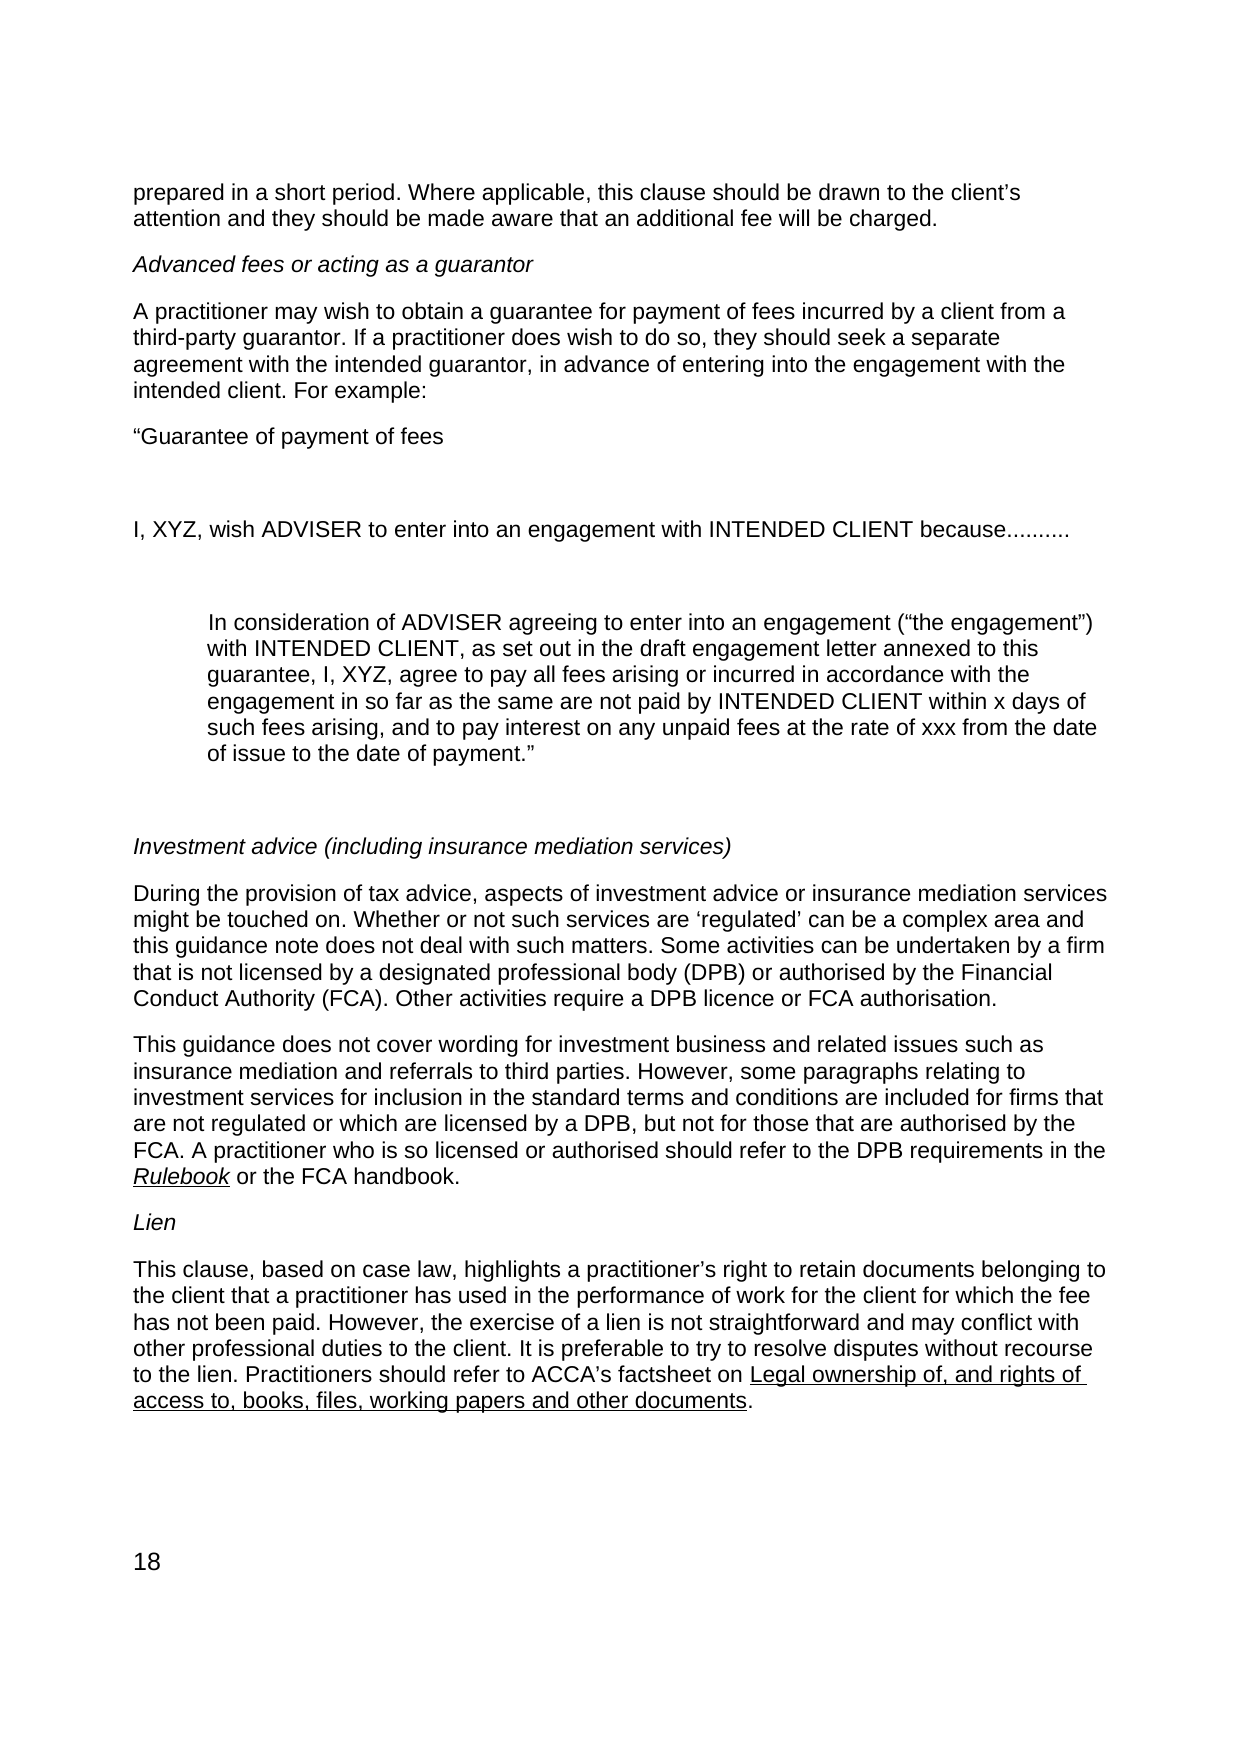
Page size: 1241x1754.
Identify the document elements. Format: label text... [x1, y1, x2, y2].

text This clause, based on case law, highlights a practitioner’s right to retain documents belonging to the client that a practitioner has used in the performance of work for the client for which the fee has not been paid. However, the exercise of a lien is not straightforward and may conflict with other professional duties to the client. It is preferable to try to resolve disputes without recourse to the lien. Practitioners should refer to ACCA’s factsheet on Legal ownership of, and rights of access to, books, files, working papers and other documents. [133, 1256, 1107, 1414]
text A practitioner may wish to obtain a guarantee for payment of fees incurred by a client from a third-party guarantor. If a practitioner does wish to do so, they should seek a separate agreement with the intended guarantor, in advance of entering into the engagement with the intended client. For example: [133, 298, 1107, 403]
text During the provision of tax advice, aspects of investment advice or insurance mediation services might be touched on. Whether or not such services are ‘regulated’ can be a complex area and this guidance note does not deal with such matters. Some activities can be undertaken by a firm that is not licensed by a designated professional body (DPB) or authorised by the Financial Conduct Authority (FCA). Other activities require a DPB licence or FCA authorisation. [133, 879, 1124, 1011]
text “Guarantee of payment of fees [133, 423, 1107, 449]
subtitle Investment advice (including insurance mediation services) [133, 833, 1107, 859]
subtitle Lien [133, 1209, 1107, 1236]
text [133, 179, 1107, 231]
subtitle Advanced fees or acting as a guarantor [133, 251, 1107, 278]
text This guidance does not cover wording for investment business and related issues such as insurance mediation and referrals to third parties. However, some paragraphs relating to investment services for inclusion in the standard terms and conditions are included for firms that are not regulated or which are licensed by a DPB, but not for those that are authorised by the FCA. A practitioner who is so licensed or authorised should refer to the DPB requirements in the Rulebook or the FCA handbook. [133, 1031, 1124, 1189]
text In consideration of ADVISER agreeing to enter into an engagement (“the engagement”) with INTENDED CLIENT, as set out in the draft engagement letter annexed to this guarantee, I, XYZ, agree to pay all fees arising or incurred in accordance with the engagement in so far as the same are not paid by INTENDED CLIENT within x days of such fees arising, and to pay interest on any unpaid fees at the rate of xxx from the date of issue to the date of payment.” [207, 609, 1107, 767]
text I, XYZ, wish ADVISER to enter into an engagement with INTENDED CLIENT because.......... [133, 516, 1107, 542]
